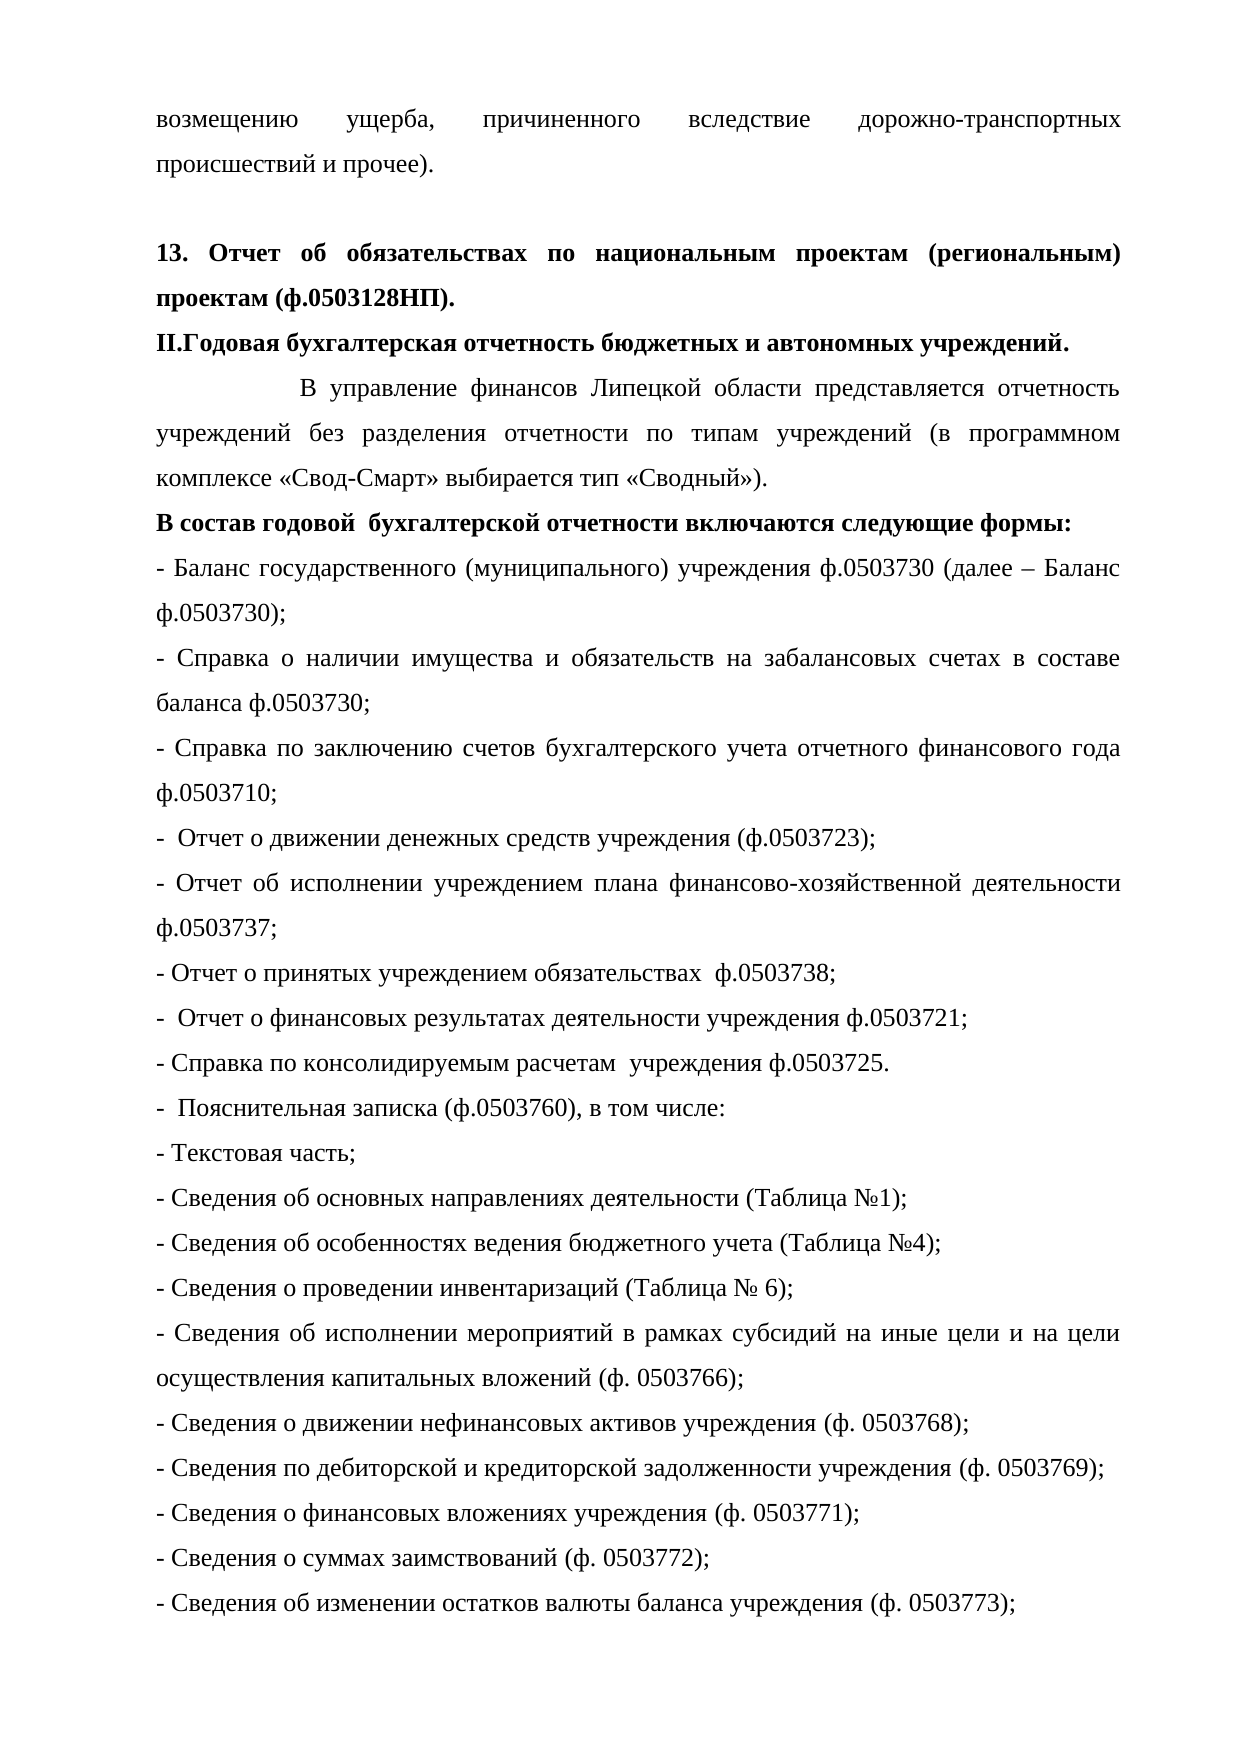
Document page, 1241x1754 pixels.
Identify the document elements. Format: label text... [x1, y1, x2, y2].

text 13. Отчет об обязательствах по национальным проектам (региональным) проектам (ф.0503128НП). [156, 237, 1122, 312]
text - Баланс государственного (муниципального) учреждения ф.0503730 (далее – Баланс ф.0503730); [156, 552, 1122, 627]
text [156, 103, 1122, 178]
text - Сведения об особенностях ведения бюджетного учета (Таблица №4); [156, 1227, 1122, 1257]
text - Сведения о суммах заимствований (ф. 0503772); [156, 1542, 1122, 1572]
text В состав годовой бухгалтерской отчетности включаются следующие формы: [156, 507, 1122, 537]
text - Сведения об основных направлениях деятельности (Таблица №1); [156, 1182, 1122, 1212]
text В управление финансов Липецкой области представляется отчетность учреждений без разделения отчетности по типам учреждений (в программном комплексе «Свод-Смарт» выбирается тип «Сводный»). [156, 372, 1122, 492]
text - Сведения по дебиторской и кредиторской задолженности учреждения (ф. 0503769); [156, 1452, 1122, 1482]
text - Сведения о проведении инвентаризаций (Таблица № 6); [156, 1272, 1122, 1302]
text - Сведения о движении нефинансовых активов учреждения (ф. 0503768); [156, 1407, 1122, 1437]
text - Справка о наличии имущества и обязательств на забалансовых счетах в составе баланса ф.0503730; [156, 642, 1122, 717]
text - Текстовая часть; [156, 1137, 1122, 1167]
text II.Годовая бухгалтерская отчетность бюджетных и автономных учреждений. [156, 327, 1122, 357]
text - Пояснительная записка (ф.0503760), в том числе: [156, 1092, 1122, 1122]
text - Отчет о принятых учреждением обязательствах ф.0503738; [156, 957, 1122, 987]
text - Сведения об изменении остатков валюты баланса учреждения (ф. 0503773); [156, 1587, 1122, 1617]
text - Сведения об исполнении мероприятий в рамках субсидий на иные цели и на цели осуществления капитальных вложений (ф. 0503766); [156, 1317, 1122, 1392]
text - Отчет о движении денежных средств учреждения (ф.0503723); [156, 822, 1122, 852]
text - Отчет о финансовых результатах деятельности учреждения ф.0503721; [156, 1002, 1122, 1032]
text - Справка по заключению счетов бухгалтерского учета отчетного финансового года ф.0503710; [156, 732, 1122, 807]
text - Отчет об исполнении учреждением плана финансово-хозяйственной деятельности ф.0503737; [156, 867, 1122, 942]
text - Справка по консолидируемым расчетам учреждения ф.0503725. [156, 1047, 1122, 1077]
text - Сведения о финансовых вложениях учреждения (ф. 0503771); [156, 1497, 1122, 1527]
